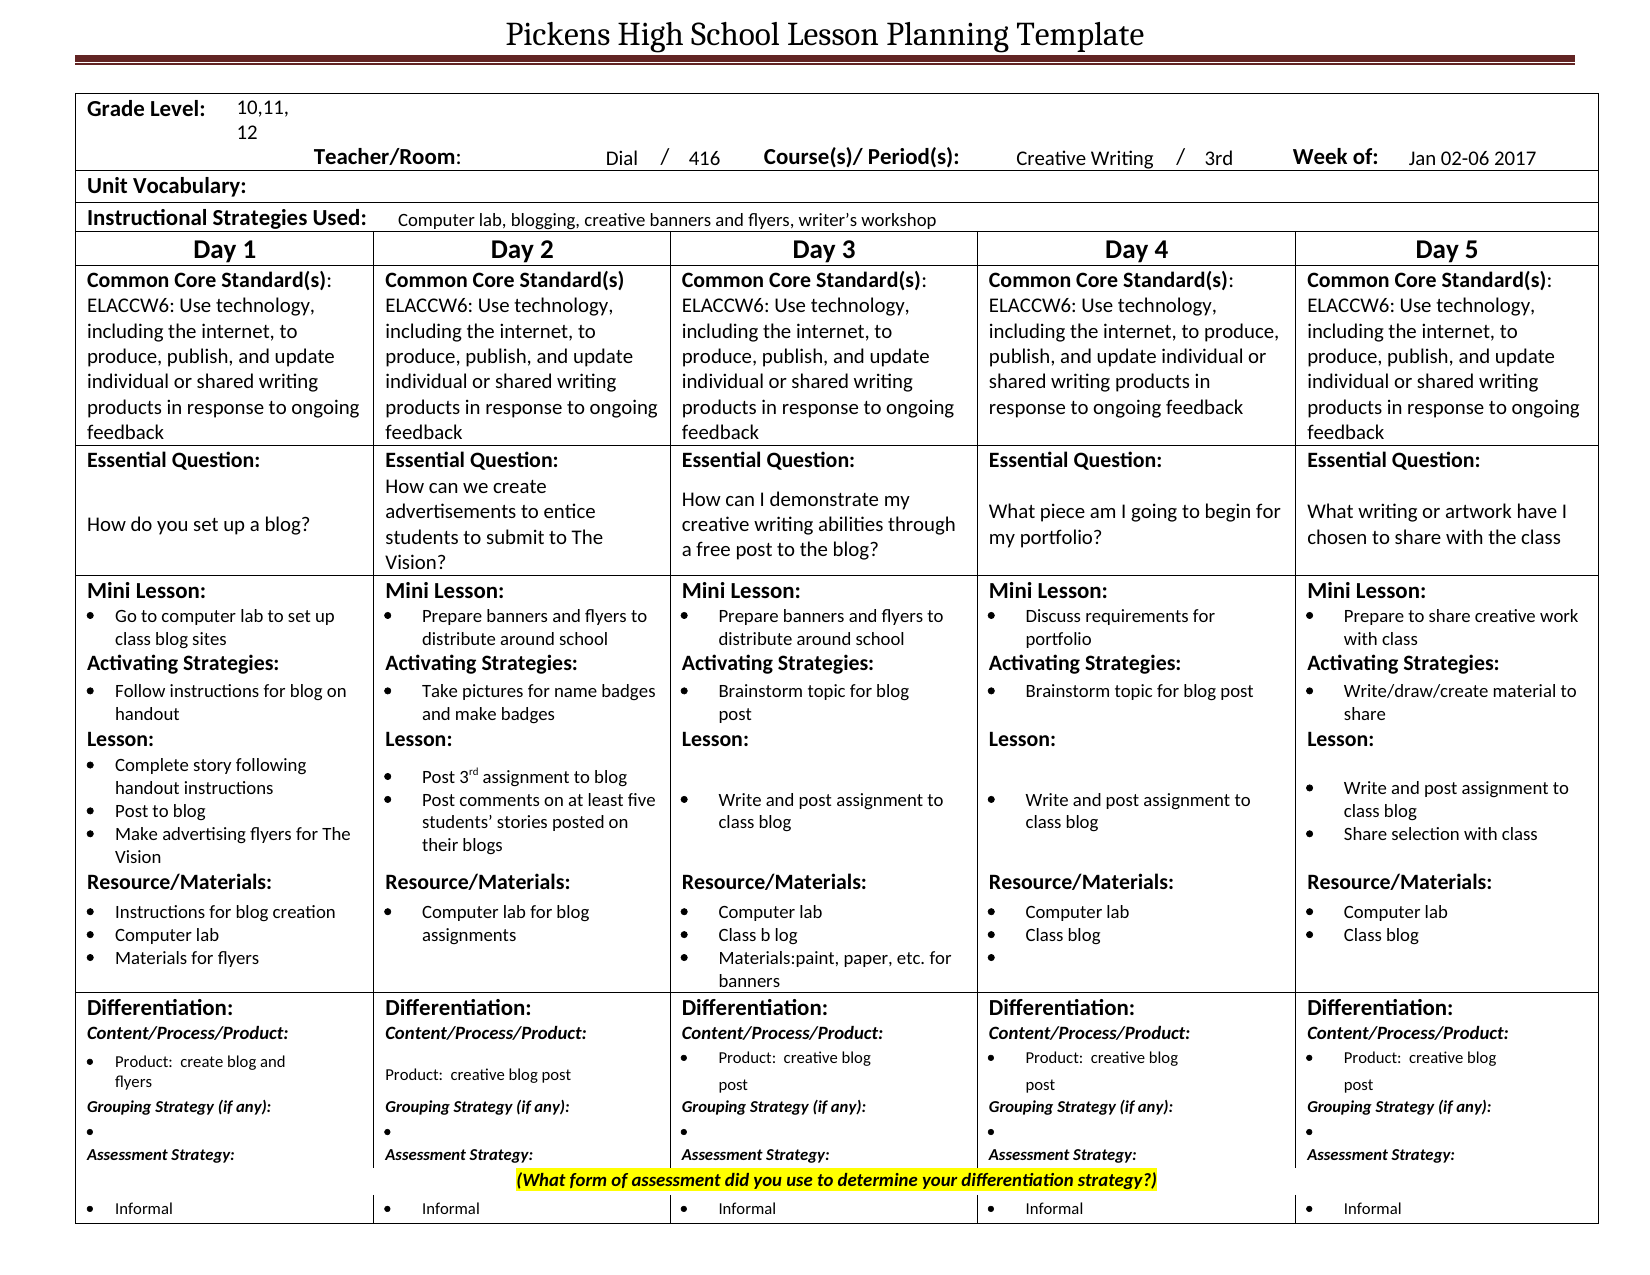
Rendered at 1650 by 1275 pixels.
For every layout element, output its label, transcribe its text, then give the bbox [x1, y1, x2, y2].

table_cell Write and post assignment to class blog Share selection with class [1296, 753, 1598, 868]
table_cell Differentiation: Content/Process/Product: [76, 993, 373, 1048]
table_cell Assessment Strategy: [76, 1144, 373, 1168]
table_cell Lesson: [374, 725, 670, 753]
table_cell Day 1 [76, 232, 373, 265]
table_cell Activating Strategies: [374, 650, 670, 679]
table_cell Computer lab, blogging, creative banners and flyers, writer’s workshop [387, 203, 1598, 231]
table_cell Product: creative blog post [374, 1048, 670, 1096]
table_cell [76, 1120, 373, 1144]
table_cell Day 4 [978, 232, 1295, 265]
table_header 3rd [1193, 94, 1268, 170]
table_cell [265, 171, 1598, 202]
table_cell How can I demonstrate my creative writing abilities through a free post to the blog? [671, 473, 977, 575]
table_cell Grouping Strategy (if any): [671, 1096, 977, 1120]
table_cell (What form of assessment did you use to determine your differentiation strategy?) [76, 1168, 1598, 1195]
table_header Teacher/Room: [302, 94, 480, 170]
table_cell Go to computer lab to set up class blog sites [76, 604, 373, 649]
table_cell Resource/Materials: [1296, 868, 1598, 900]
table_cell Activating Strategies: [1296, 650, 1598, 679]
table_cell Write/draw/create material to share [1296, 679, 1598, 725]
table_cell Differentiation: Content/Process/Product: [374, 993, 670, 1048]
table_header / [1165, 94, 1193, 170]
table_cell Write and post assignment to class blog [978, 753, 1295, 868]
table_cell Resource/Materials: [978, 868, 1295, 900]
table_cell Take pictures for name badges and make badges [374, 679, 670, 725]
table_cell Resource/Materials: [671, 868, 977, 900]
table_cell Differentiation: Content/Process/Product: [1296, 993, 1598, 1048]
table_cell Write and post assignment to class blog [671, 753, 977, 868]
table_header Course(s)/ Period(s): [753, 94, 977, 170]
table_header Dial [480, 94, 649, 170]
table_header / [649, 94, 677, 170]
table_cell Informal [374, 1195, 670, 1223]
table_cell Mini Lesson: [978, 576, 1295, 604]
table_cell Resource/Materials: [374, 868, 670, 900]
table_cell Activating Strategies: [76, 650, 373, 679]
table_cell Day 2 [374, 232, 670, 265]
table_cell Product: creative blog post [1296, 1048, 1598, 1096]
table_cell Resource/Materials: [76, 868, 373, 900]
table_cell Common Core Standard(s): [978, 266, 1295, 292]
table_cell Grouping Strategy (if any): [978, 1096, 1295, 1120]
table_cell Mini Lesson: [1296, 576, 1598, 604]
table_cell Brainstorm topic for blog post [978, 679, 1295, 725]
table_cell Computer lab Class b log Materials:paint, paper, etc. for banners [671, 900, 977, 992]
table_cell Essential Question: [978, 446, 1295, 473]
table_cell Product: create blog and flyers [76, 1048, 373, 1096]
table_cell Assessment Strategy: [671, 1144, 977, 1168]
table_cell Complete story following handout instructions Post to blog Make advertising flyers for The Vision [76, 753, 373, 868]
table_cell ELACCW6: Use technology, including the internet, to produce, publish, and update individual or shared writing products in response to ongoing feedback [374, 293, 670, 445]
table_cell Common Core Standard(s): [671, 266, 977, 292]
table_header 10,11,12 [225, 94, 302, 170]
table_cell Computer lab Class blog [1296, 900, 1598, 992]
table_cell Lesson: [1296, 725, 1598, 753]
table_cell Activating Strategies: [978, 650, 1295, 679]
table_cell Instructions for blog creation Computer lab Materials for flyers [76, 900, 373, 992]
table_cell Common Core Standard(s): [76, 266, 373, 292]
table_cell Assessment Strategy: [978, 1144, 1295, 1168]
table_cell What writing or artwork have I chosen to share with the class [1296, 473, 1598, 575]
table_cell What piece am I going to begin for my portfolio? [978, 473, 1295, 575]
table_cell Computer lab Class blog [978, 900, 1295, 992]
table_cell ELACCW6: Use technology, including the internet, to produce, publish, and update individual or shared writing products in response to ongoing feedback [76, 293, 373, 445]
table_cell Common Core Standard(s) [374, 266, 670, 292]
table_cell Brainstorm topic for blog post [671, 679, 977, 725]
table_cell Computer lab for blog assignments [374, 900, 670, 992]
table_cell Instructional Strategies Used: [76, 203, 387, 231]
table_cell Prepare banners and flyers to distribute around school [671, 604, 977, 649]
table_header Jan 02-06 2017 [1390, 94, 1598, 170]
table_cell Activating Strategies: [671, 650, 977, 679]
table_cell Grouping Strategy (if any): [1296, 1096, 1598, 1120]
table_cell Lesson: [978, 725, 1295, 753]
table_cell Day 5 [1296, 232, 1598, 265]
table_cell How can we create advertisements to entice students to submit to The Vision? [374, 473, 670, 575]
table_cell Differentiation: Content/Process/Product: [978, 993, 1295, 1048]
table_cell Essential Question: [76, 446, 373, 473]
table_cell [1296, 1120, 1598, 1144]
table_cell Assessment Strategy: [374, 1144, 670, 1168]
table_cell Mini Lesson: [374, 576, 670, 604]
table_cell Essential Question: [1296, 446, 1598, 473]
table_cell Mini Lesson: [76, 576, 373, 604]
table_cell Grouping Strategy (if any): [374, 1096, 670, 1120]
table_cell Grouping Strategy (if any): [76, 1096, 373, 1120]
table_cell Prepare to share creative work with class [1296, 604, 1598, 649]
table_header 416 [677, 94, 752, 170]
table_cell ELACCW6: Use technology, including the internet, to produce, publish, and update individual or shared writing products in response to ongoing feedback [1296, 293, 1598, 445]
table_cell Informal [978, 1195, 1295, 1223]
table_cell Assessment Strategy: [1296, 1144, 1598, 1168]
table_cell Lesson: [76, 725, 373, 753]
table_cell Differentiation: Content/Process/Product: [671, 993, 977, 1048]
table_cell Informal [671, 1195, 977, 1223]
table_cell Informal [76, 1195, 373, 1223]
table_cell Essential Question: [374, 446, 670, 473]
table_cell Common Core Standard(s): [1296, 266, 1598, 292]
table_cell Unit Vocabulary: [76, 171, 265, 202]
table_cell Post 3rd assignment to blog Post comments on at least five students’ stories posted on their blogs [374, 753, 670, 868]
table_cell Product: creative blog post [671, 1048, 977, 1096]
table_cell ELACCW6: Use technology, including the internet, to produce, publish, and update individual or shared writing products in response to ongoing feedback [671, 293, 977, 445]
table_cell [671, 1120, 977, 1144]
table_cell Discuss requirements for portfolio [978, 604, 1295, 649]
table_cell Product: creative blog post [978, 1048, 1295, 1096]
table_cell Lesson: [671, 725, 977, 753]
table_header Grade Level: [76, 94, 225, 170]
table_cell Prepare banners and flyers to distribute around school [374, 604, 670, 649]
table_cell Mini Lesson: [671, 576, 977, 604]
table_cell Day 3 [671, 232, 977, 265]
table_cell [978, 1120, 1295, 1144]
table_cell Follow instructions for blog on handout [76, 679, 373, 725]
table_cell How do you set up a blog? [76, 473, 373, 575]
table_header Creative Writing [978, 94, 1165, 170]
table_cell Essential Question: [671, 446, 977, 473]
table_cell [374, 1120, 670, 1144]
table_cell ELACCW6: Use technology, including the internet, to produce, publish, and update individual or shared writing products in response to ongoing feedback [978, 293, 1295, 445]
table_header Week of: [1268, 94, 1390, 170]
table_cell Informal [1296, 1195, 1598, 1223]
